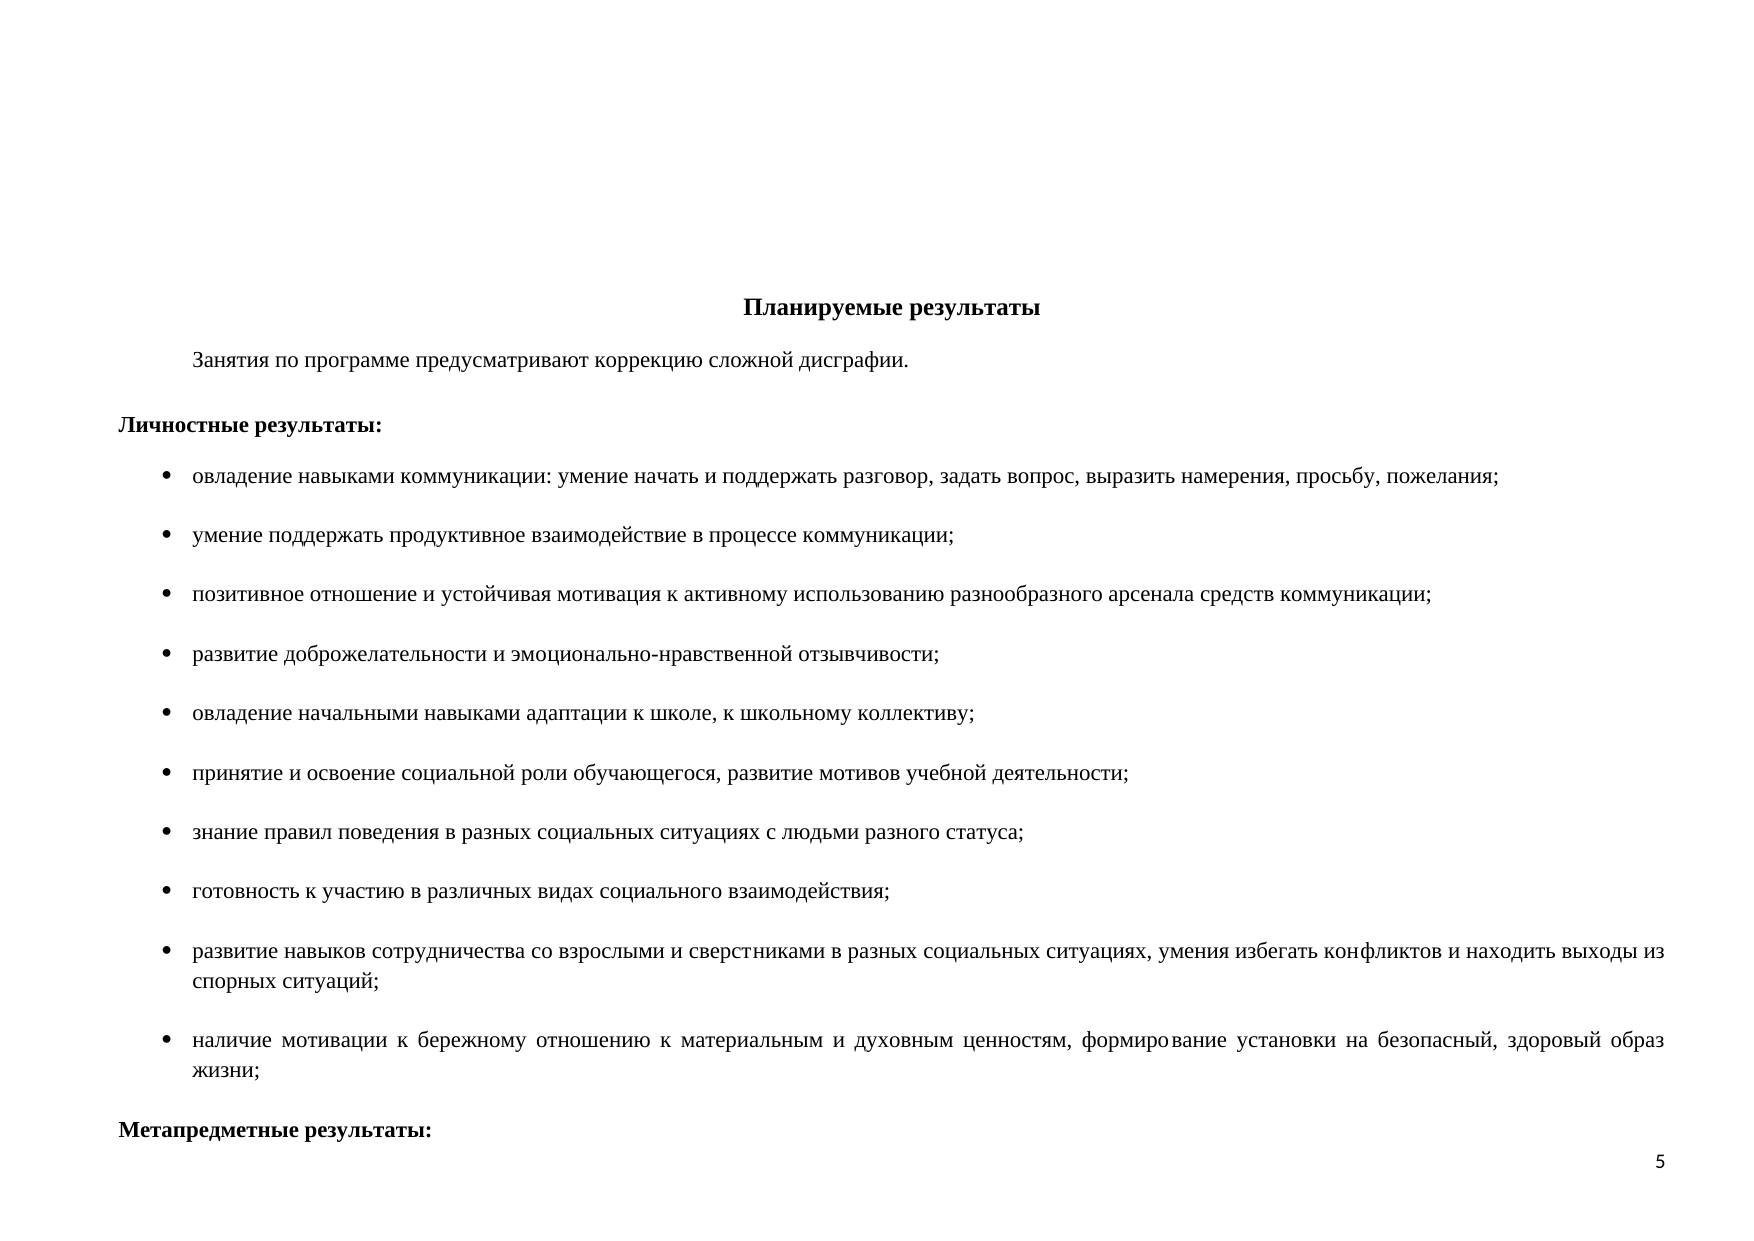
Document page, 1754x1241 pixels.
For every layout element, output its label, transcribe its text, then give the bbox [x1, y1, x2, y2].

list наличие мотивации к бережному отношению к материальным и духовным ценностям, формиро​вание установки на безопасный, здоровый образ жизни; [163, 1026, 1665, 1083]
list развитие навыков сотрудничества со взрослыми и сверст​никами в разных социальных ситуациях, умения избегать кон​фликтов и находить выходы из спорных ситуаций; [163, 937, 1665, 993]
list развитие доброжелательности и эмо​ционально-нравственной отзывчивости; [163, 640, 1665, 666]
text Планируемые результаты [118, 292, 1665, 321]
text Метапредметные результаты: [118, 1116, 1665, 1142]
list знание правил поведения в разных социальных ситуациях с людьми разного статуса; [163, 818, 1665, 844]
list готовность к участию в различных видах социального взаимодействия; [163, 877, 1665, 904]
text Занятия по программе предусматривают коррекцию сложной дисграфии. [118, 346, 1665, 372]
text Личностные результаты: [118, 411, 1665, 437]
list умение поддержать продуктивное взаимодействие в процессе коммуникации; [163, 521, 1665, 547]
list позитивное отношение и устойчивая мотивация к активному использованию разнообразного арсенала средств коммуникации; [163, 580, 1665, 607]
list овладение навыками коммуникации: умение начать и поддержать разговор, задать вопрос, выразить намерения, просьбу, пожелания; [163, 462, 1665, 488]
list овладение начальными навыками адаптации к школе, к школьному коллективу; [163, 699, 1665, 726]
list принятие и освоение социальной роли обучающегося, развитие мотивов учебной деятельности; [163, 758, 1665, 785]
